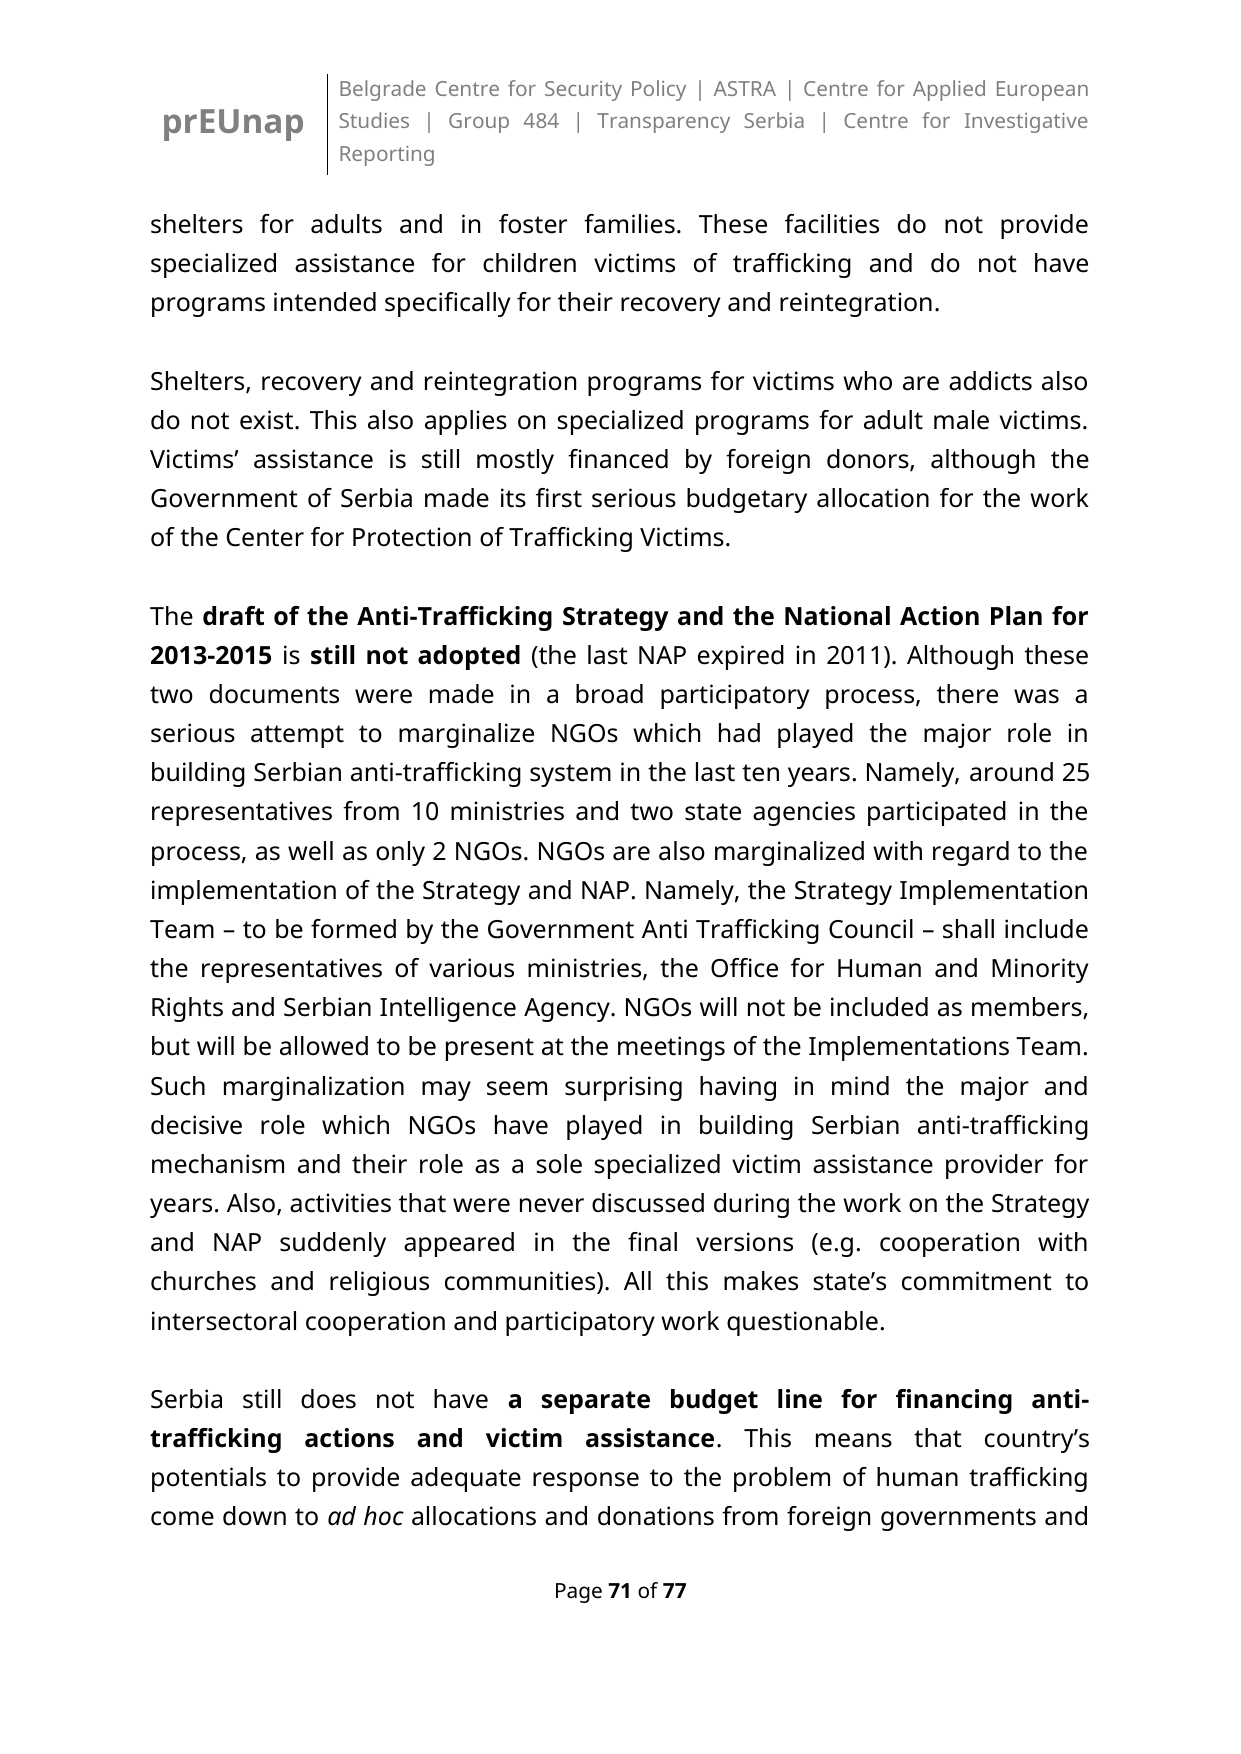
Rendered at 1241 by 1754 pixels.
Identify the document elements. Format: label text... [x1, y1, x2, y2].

text The draft of the Anti-Trafficking Strategy and the National Action Plan for 2013-2015 is still not adopted (the last NAP expired in 2011). Although these two documents were made in a broad participatory process, there was a serious attempt to marginalize NGOs which had played the major role in building Serbian anti-trafficking system in the last ten years. Namely, around 25 representatives from 10 ministries and two state agencies participated in the process, as well as only 2 NGOs. NGOs are also marginalized with regard to the implementation of the Strategy and NAP. Namely, the Strategy Implementation Team – to be formed by the Government Anti Trafficking Council – shall include the representatives of various ministries, the Office for Human and Minority Rights and Serbian Intelligence Agency. NGOs will not be included as members, but will be allowed to be present at the meetings of the Implementations Team. Such marginalization may seem surprising having in mind the major and decisive role which NGOs have played in building Serbian anti-trafficking mechanism and their role as a sole specialized victim assistance provider for years. Also, activities that were never discussed during the work on the Strategy and NAP suddenly appeared in the final versions (e.g. cooperation with churches and religious communities). All this makes state’s commitment to intersectoral cooperation and participatory work questionable. [150, 598, 1090, 1337]
text Shelters, recovery and reintegration programs for victims who are addicts also do not exist. This also applies on specialized programs for adult male victims. Victims’ assistance is still mostly financed by foreign donors, although the Government of Serbia made its first serious budgetary allocation for the work of the Center for Protection of Trafficking Victims. [150, 363, 1090, 554]
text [150, 1382, 1090, 1533]
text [150, 207, 1090, 319]
